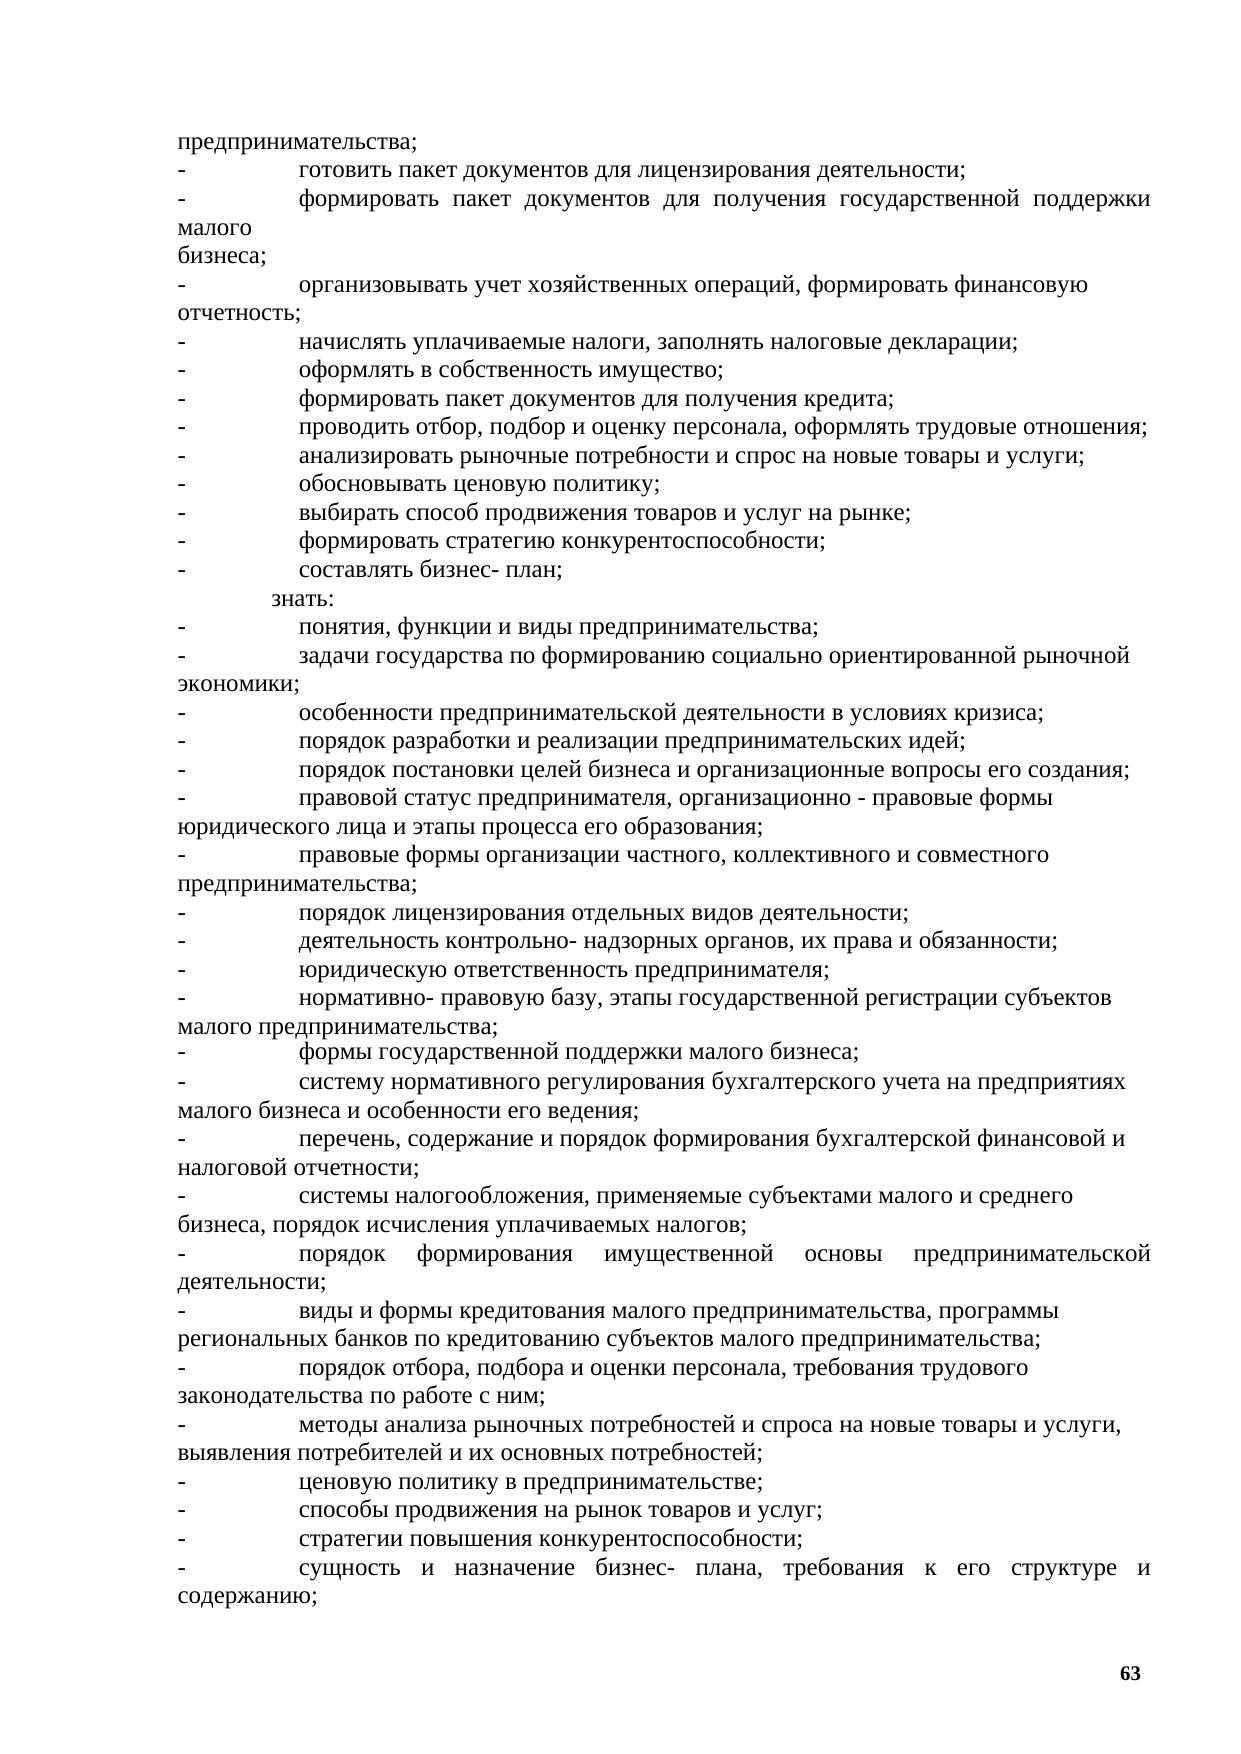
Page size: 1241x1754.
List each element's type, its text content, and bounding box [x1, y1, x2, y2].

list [177, 126, 1152, 155]
list стратегии повышения конкурентоспособности; [177, 1524, 1152, 1552]
list обосновывать ценовую политику; [177, 469, 1152, 497]
list составлять бизнес- план; [177, 554, 1152, 583]
list методы анализа рыночных потребностей и спроса на новые товары и услуги, выявления потребителей и их основных потребностей; [177, 1409, 1152, 1467]
list порядок разработки и реализации предпринимательских идей; [177, 726, 1152, 754]
list оформлять в собственность имущество; [177, 355, 1152, 383]
list порядок формирования имущественной основы предпринимательской деятельности; [177, 1238, 1152, 1295]
list деятельность контрольно- надзорных органов, их права и обязанности; [177, 926, 1152, 954]
list способы продвижения на рынок товаров и услуг; [177, 1495, 1152, 1524]
list сущность и назначение бизнес- плана, требования к его структуре и содержанию; [177, 1552, 1152, 1609]
list систему нормативного регулирования бухгалтерского учета на предприятиях малого бизнеса и особенности его ведения; [177, 1067, 1152, 1124]
list проводить отбор, подбор и оценку персонала, оформлять трудовые отношения; [177, 412, 1152, 440]
list юридическую ответственность предпринимателя; [177, 954, 1152, 983]
list начислять уплачиваемые налоги, заполнять налоговые декларации; [177, 326, 1152, 355]
list порядок лицензирования отдельных видов деятельности; [177, 897, 1152, 926]
list правовые формы организации частного, коллективного и совместного предпринимательства; [177, 840, 1152, 897]
list порядок постановки целей бизнеса и организационные вопросы его создания; [177, 754, 1152, 783]
list формировать пакет документов для получения государственной поддержки малого [177, 183, 1152, 241]
text знать: [271, 583, 1152, 612]
list правовой статус предпринимателя, организационно - правовые формы юридического лица и этапы процесса его образования; [177, 783, 1152, 840]
text бизнеса; [177, 241, 1152, 269]
list нормативно- правовую базу, этапы государственной регистрации субъектов малого предпринимательства; [177, 983, 1152, 1040]
list виды и формы кредитования малого предпринимательства, программы региональных банков по кредитованию субъектов малого предпринимательства; [177, 1295, 1152, 1352]
list организовывать учет хозяйственных операций, формировать финансовую отчетность; [177, 269, 1152, 326]
list особенности предпринимательской деятельности в условиях кризиса; [177, 697, 1152, 726]
list задачи государства по формированию социально ориентированной рыночной экономики; [177, 640, 1152, 697]
list формировать стратегию конкурентоспособности; [177, 526, 1152, 554]
list формировать пакет документов для получения кредита; [177, 383, 1152, 412]
list порядок отбора, подбора и оценки персонала, требования трудового законодательства по работе с ним; [177, 1352, 1152, 1409]
list перечень, содержание и порядок формирования бухгалтерской финансовой и налоговой отчетности; [177, 1124, 1152, 1181]
list системы налогообложения, применяемые субъектами малого и среднего бизнеса, порядок исчисления уплачиваемых налогов; [177, 1181, 1152, 1238]
list ценовую политику в предпринимательстве; [177, 1467, 1152, 1495]
list выбирать способ продвижения товаров и услуг на рынке; [177, 497, 1152, 526]
list готовить пакет документов для лицензирования деятельности; [177, 155, 1152, 183]
list формы государственной поддержки малого бизнеса; [177, 1040, 1152, 1065]
list понятия, функции и виды предпринимательства; [177, 612, 1152, 640]
list анализировать рыночные потребности и спрос на новые товары и услуги; [177, 440, 1152, 469]
